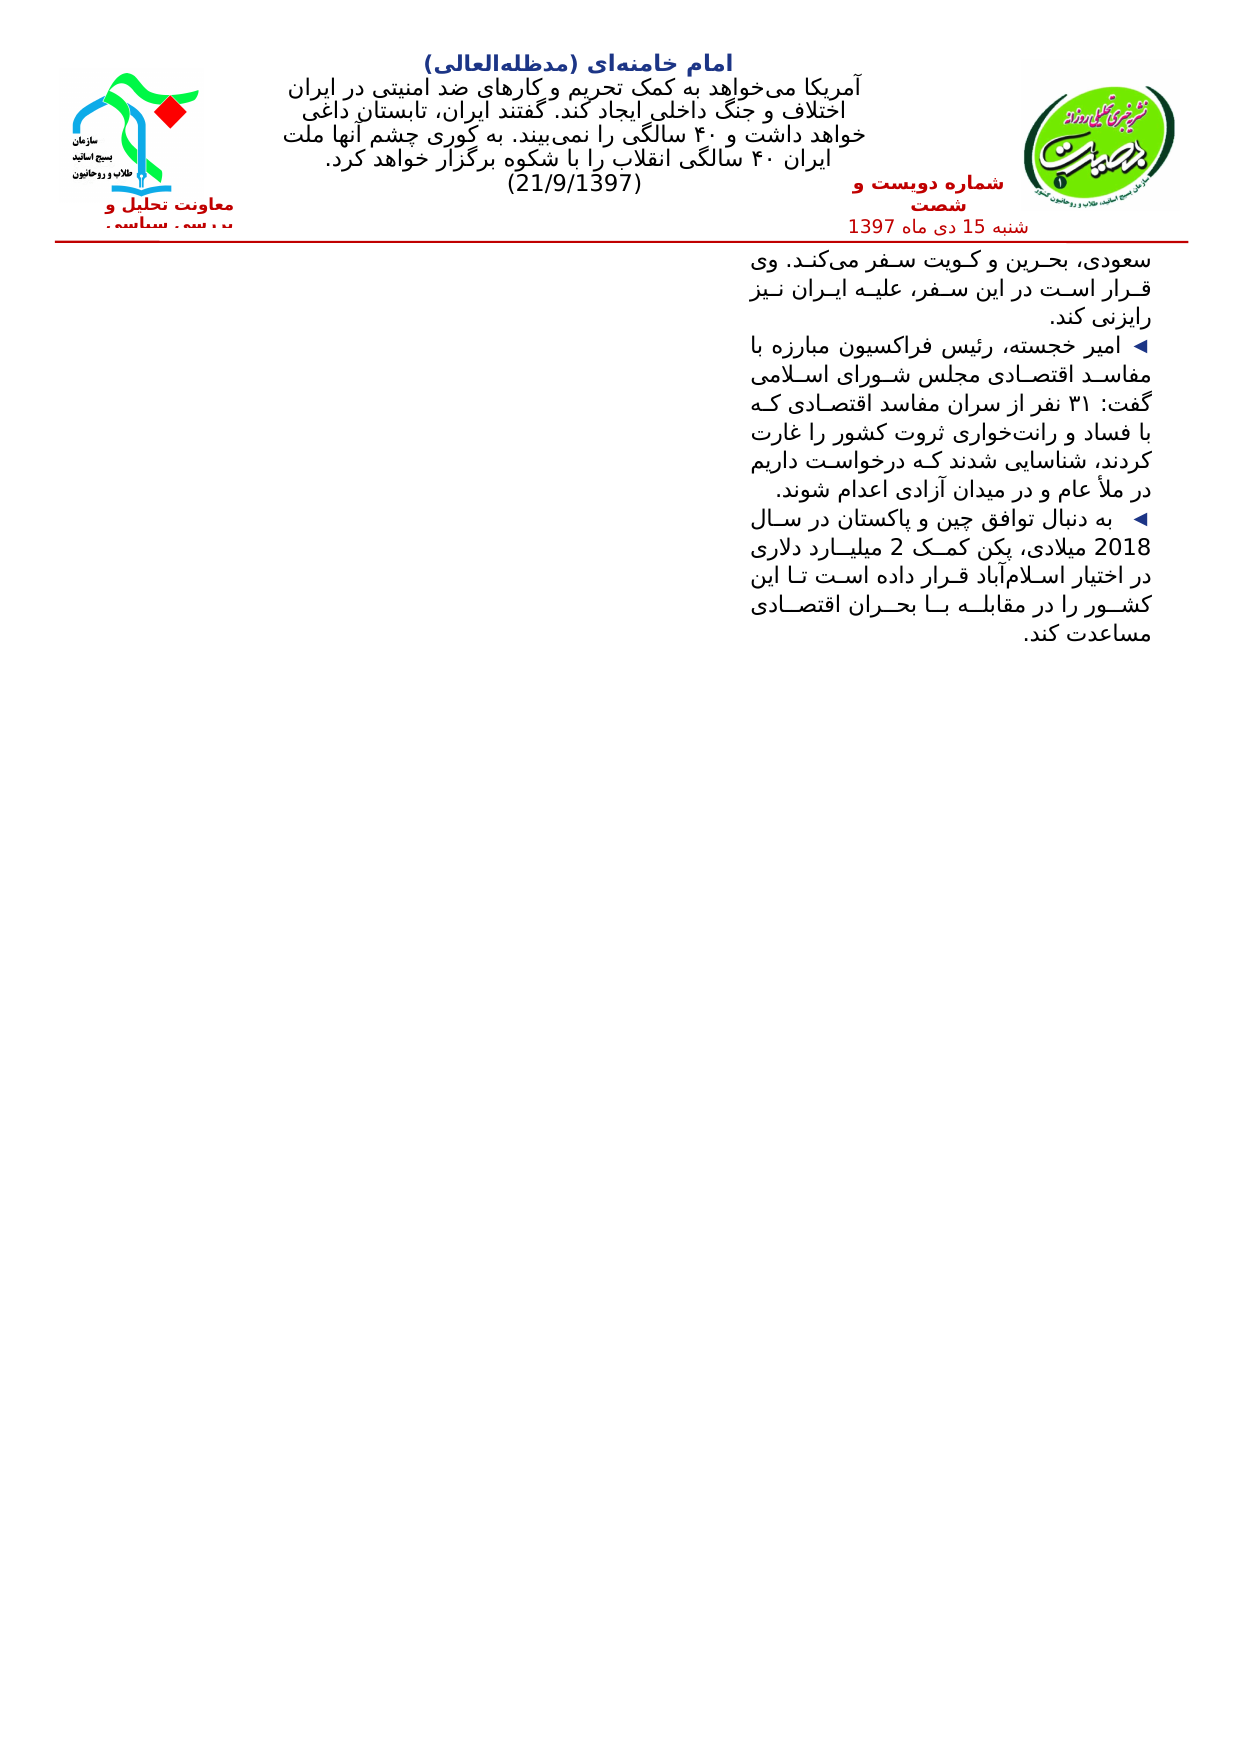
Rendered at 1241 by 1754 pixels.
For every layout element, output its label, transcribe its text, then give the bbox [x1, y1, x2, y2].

text ◄ به دنبال توافق چین و پاکستان در سال 2018 میلادی، پکن کمک 2 میلیارد دلاری در اختیار اسلام‌آباد قرار داده است تا این کشور را در مقابله با بحران اقتصادی مساعدت کند. [750, 505, 1152, 647]
picture [59, 68, 204, 203]
picture [1021, 59, 1181, 211]
text ◄ امیر خجسته، رئیس فراکسیون مبارزه با مفاسد اقتصادی مجلس شورای اسلامی گفت: ۳۱ نفر از سران مفاسد اقتصادی که با فساد و رانت‌خواری ثروت کشور را غارت کردند، شناسایی شدند که درخواست داریم در ملأ عام و در میدان آزادی اعدام شوند. [750, 332, 1152, 503]
